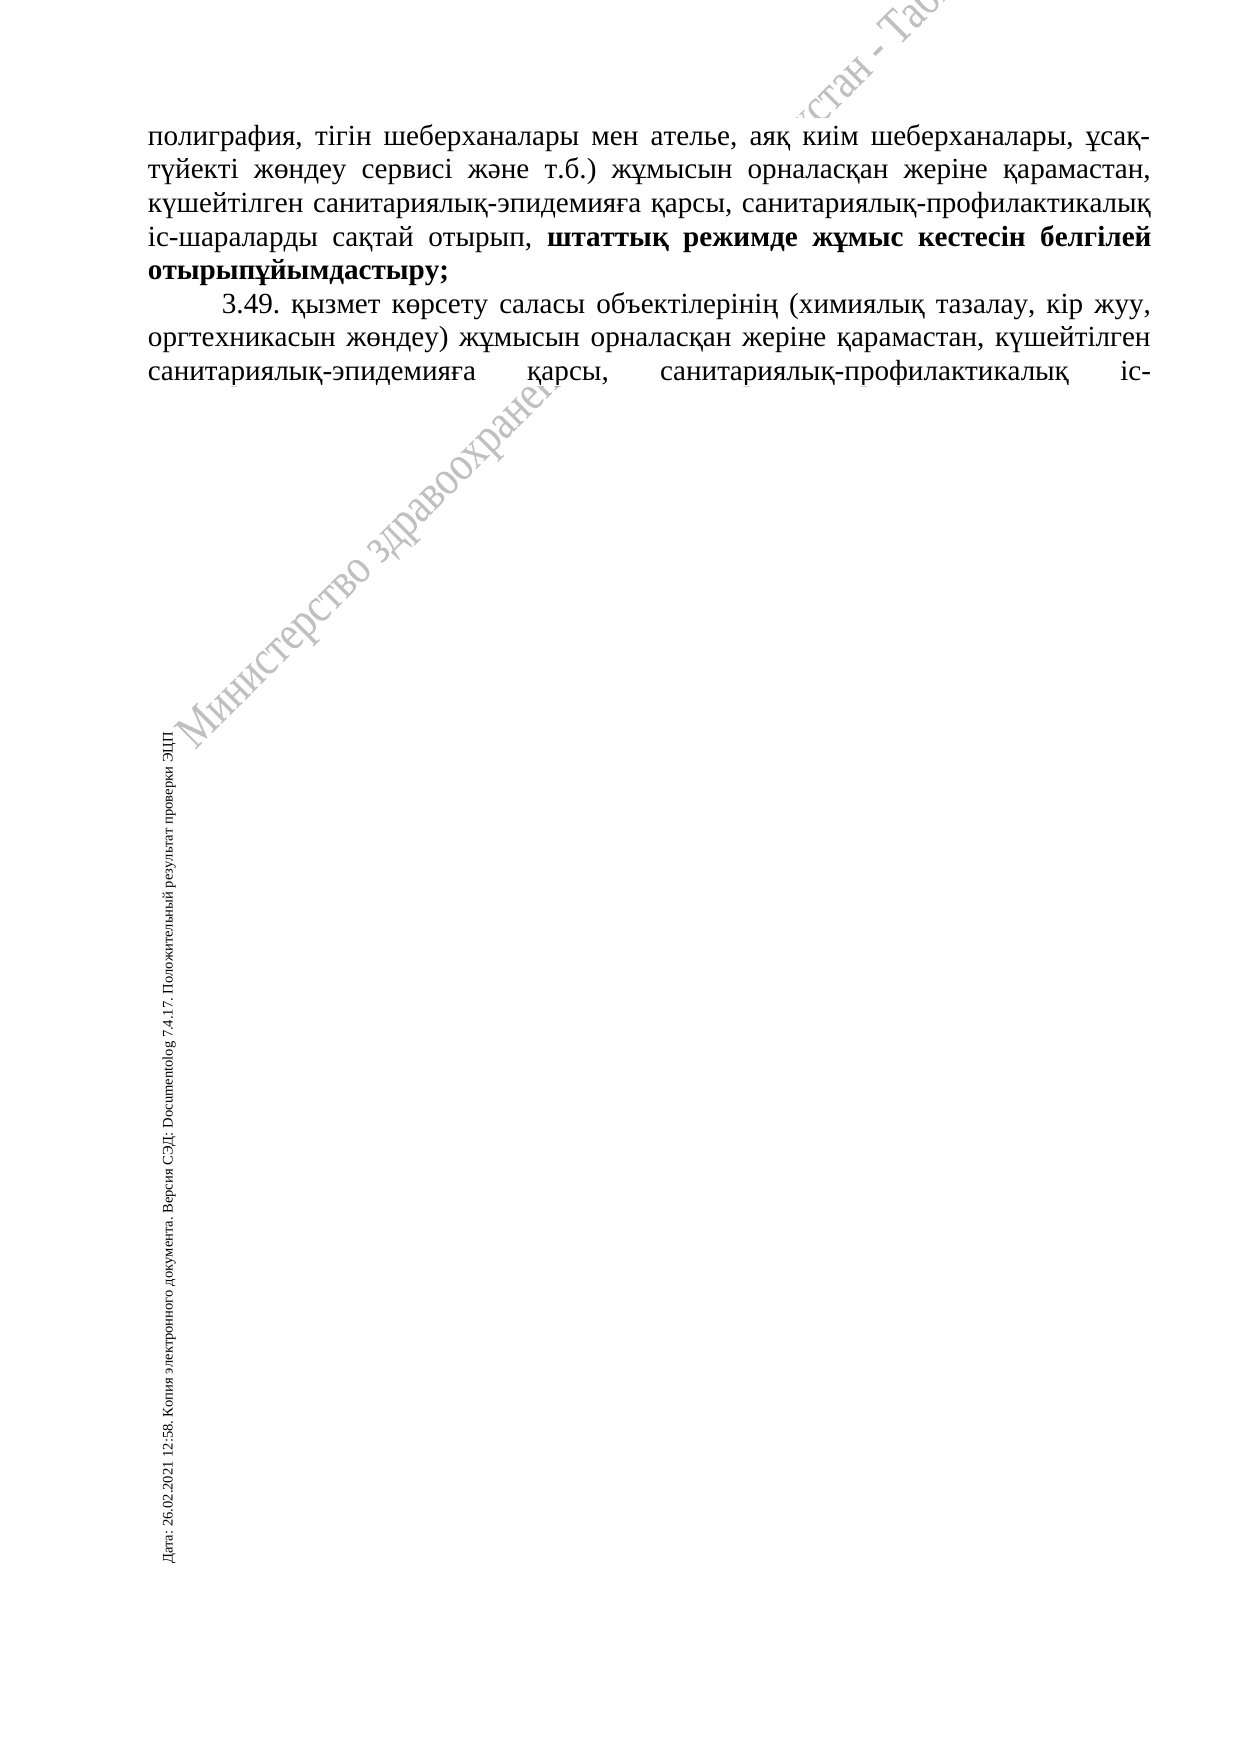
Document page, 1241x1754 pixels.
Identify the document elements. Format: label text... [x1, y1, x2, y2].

text 3.48. адамдардың көп жиналуын, сондай-ақ ұзақ және тығыз байланысты болдырмайтын, халыққа қызмет көрсету объектілерінің (баспахана, полиграфия, тігін шеберханалары мен ателье, аяқ киім шеберханалары, ұсақ-түйекті жөндеу сервисі және т.б.) жұмысын орналасқан жеріне қарамастан, күшейтілген санитариялық-эпидемияға қарсы, санитариялық-профилактикалық іс-шараларды сақтай отырып, штаттық режимде жұмыс кестесін белгілей отырыпұйымдастыру; [148, 118, 1152, 286]
text 3.49. қызмет көрсету саласы объектілерінің (химиялық тазалау, кір жуу, оргтехникасын жөндеу) жұмысын орналасқан жеріне қарамастан, күшейтілген санитариялық-эпидемияға қарсы, санитариялық-профилактикалық іс-шаралардың сақталуын қамтамасыз етумен, штаттық режимде жұмыс кестесін белгілей отырып ұйымдастыру; [148, 286, 1152, 385]
